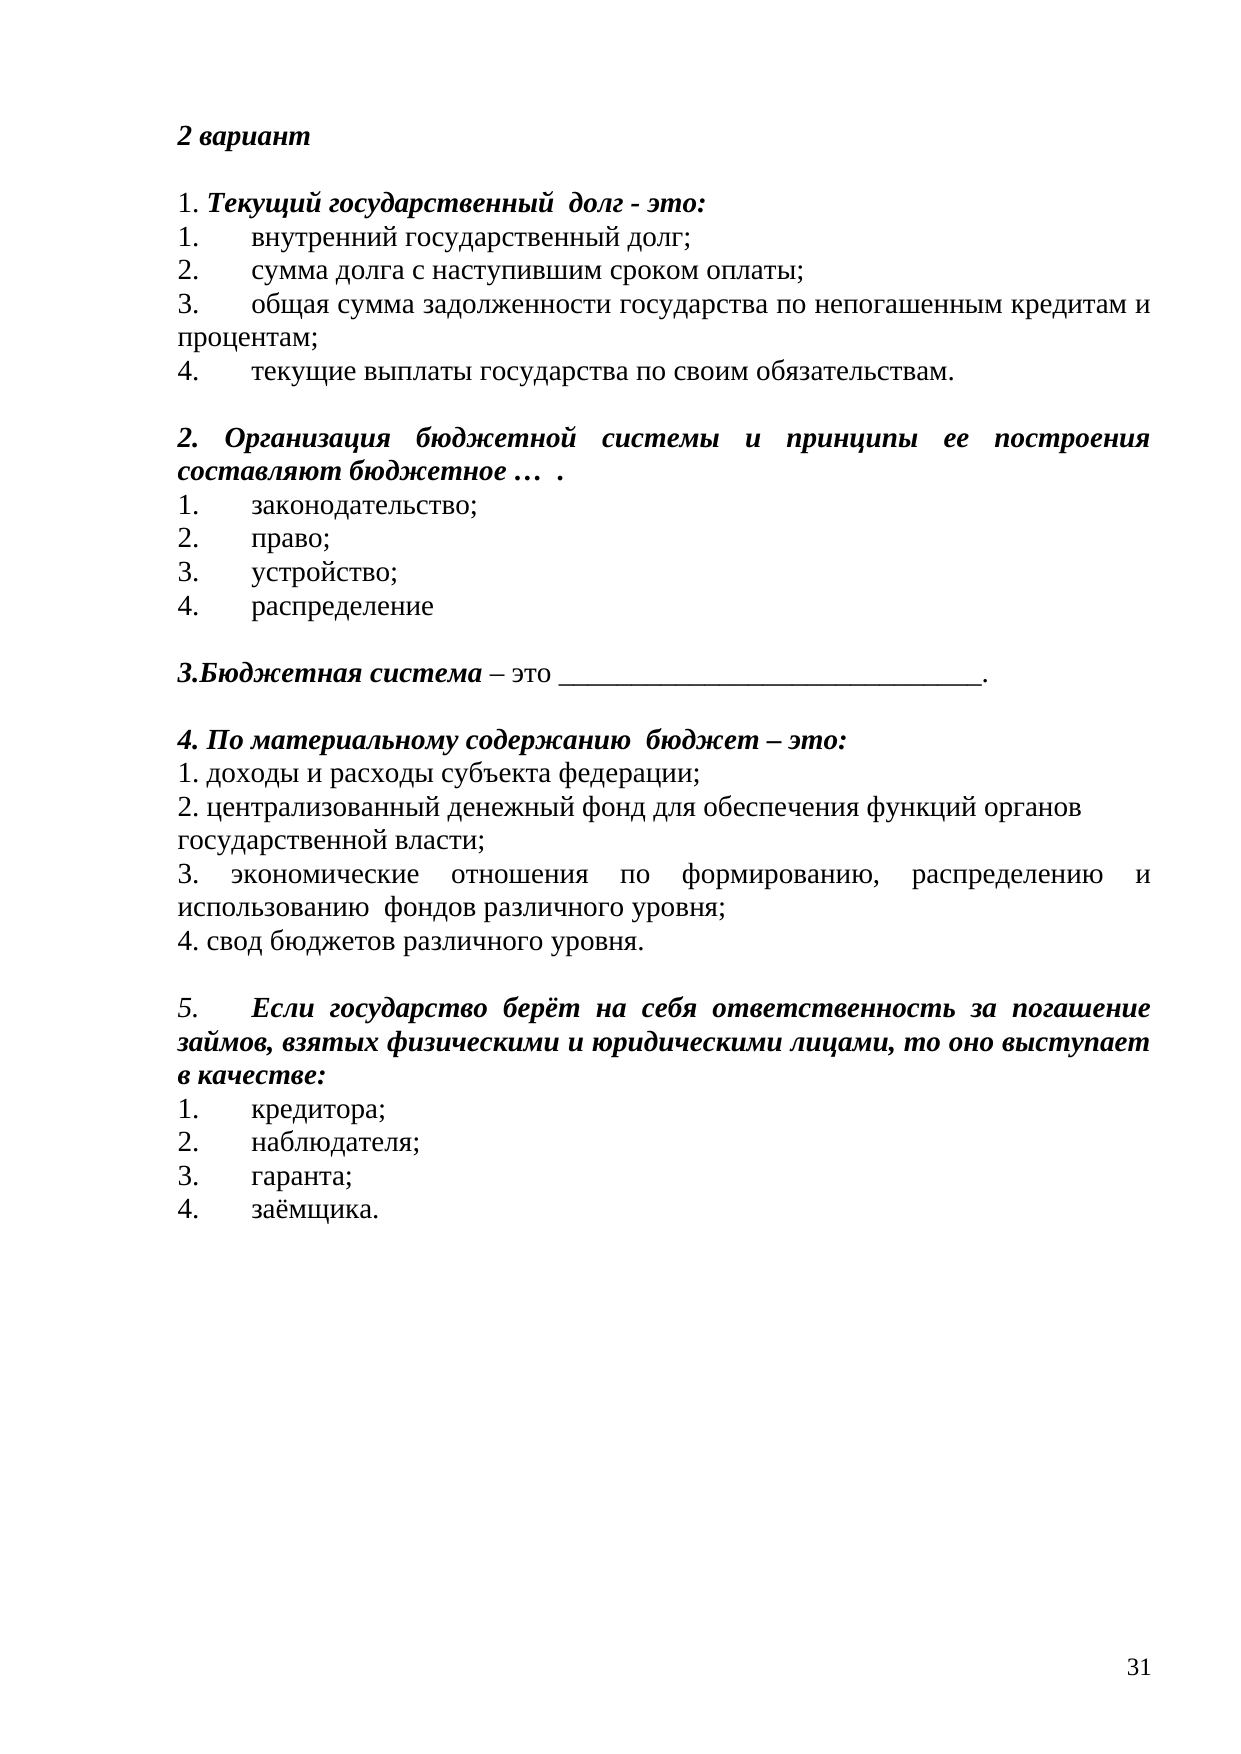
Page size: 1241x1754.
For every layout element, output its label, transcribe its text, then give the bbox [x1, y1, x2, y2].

list общая сумма задолженности государства по непогашенным кредитам и процентам; [177, 286, 1152, 353]
list заёмщика. [177, 1191, 1152, 1225]
text 2 вариант [177, 118, 1152, 152]
list текущие выплаты государства по своим обязательствам. [177, 353, 1152, 386]
list законодательство; [177, 487, 1152, 521]
text 2. централизованный денежный фонд для обеспечения функций органов государственной власти; [177, 789, 1152, 856]
list устройство; [177, 554, 1152, 588]
list кредитора; [177, 1091, 1152, 1124]
list распределение [177, 588, 1152, 621]
text 2. Организация бюджетной системы и принципы ее построения составляют бюджетное … . [177, 420, 1152, 487]
text 4. свод бюджетов различного уровня. [177, 923, 1152, 957]
list сумма долга с наступившим сроком оплаты; [177, 252, 1152, 286]
text 3. экономические отношения по формированию, распределению и использованию фондов различного уровня; [177, 856, 1152, 923]
text 4. По материальному содержанию бюджет – это: [177, 722, 1152, 755]
text 3.Бюджетная система – это _____________________________. [177, 655, 1152, 688]
list право; [177, 521, 1152, 554]
list внутренний государственный долг; [177, 219, 1152, 252]
list гаранта; [177, 1158, 1152, 1191]
list наблюдателя; [177, 1124, 1152, 1158]
list Если государство берёт на себя ответственность за погашение займов, взятых физическими и юридическими лицами, то оно выступает в качестве: [177, 990, 1152, 1091]
text 1. Текущий государственный долг - это: [177, 185, 1152, 219]
text 1. доходы и расходы субъекта федерации; [177, 755, 1152, 789]
